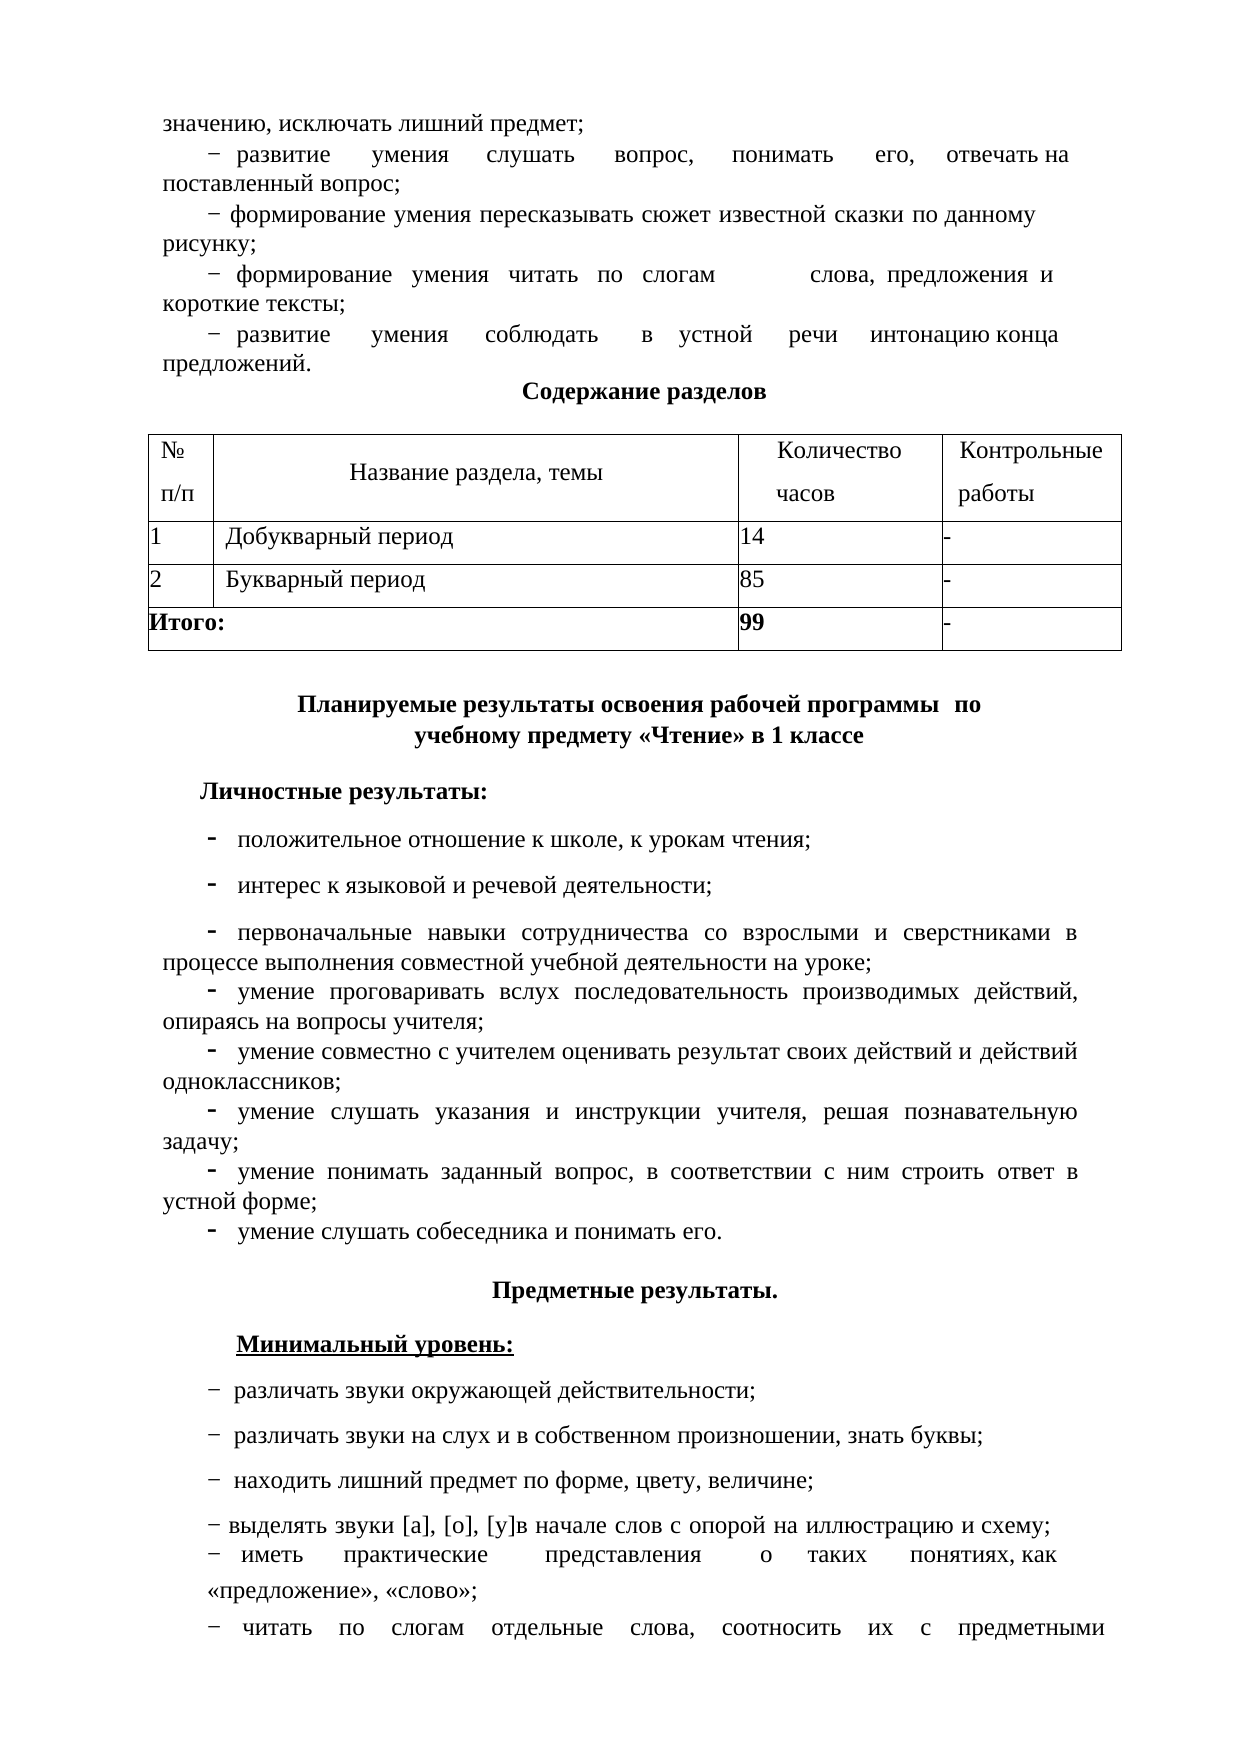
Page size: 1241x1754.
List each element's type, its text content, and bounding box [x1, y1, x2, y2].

text − выделять звуки [а], [о], [у]в начале слов с опорой на иллюстрацию и схему; [162, 1510, 1078, 1539]
table_cell - [943, 608, 1121, 650]
text − находить лишний предмет по форме, цвету, величине; [207, 1465, 1105, 1494]
list положительное отношение к школе, к урокам чтения; [207, 824, 1105, 854]
text − развитие умения слушать вопрос, понимать его, отвечать на поставленный вопрос; [162, 139, 1078, 197]
list умение понимать заданный вопрос, в соответствии с ним строить ответ в устной форме; [162, 1156, 1078, 1215]
list умение слушать собеседника и понимать его. [207, 1216, 1105, 1246]
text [135, 1612, 1105, 1640]
list первоначальные навыки сотрудничества со взрослыми и сверстниками в процессе выполнения совместной учебной деятельности на уроке; [162, 917, 1078, 975]
text − иметь практические представления о таких понятиях, как [207, 1539, 1105, 1567]
table_cell Букварный период [214, 565, 738, 607]
table_header Контрольные работы [943, 435, 1121, 521]
table_cell 2 [149, 565, 213, 607]
text Личностные результаты: [200, 776, 1105, 805]
text Содержание разделов [522, 376, 1105, 405]
list умение совместно с учителем оценивать результат своих действий и действий одноклассников; [162, 1036, 1077, 1094]
text Планируемые результаты освоения рабочей программы по учебному предмету «Чтение» в 1 классе [278, 689, 999, 749]
text Минимальный уровень: [236, 1329, 1105, 1358]
table_cell Добукварный период [214, 522, 738, 564]
text − формирование умения читать по слогам слова, предложения и короткие тексты; [162, 259, 1078, 316]
text − различать звуки окружающей действительности; [207, 1375, 1105, 1403]
table_cell 85 [739, 565, 942, 607]
table_cell 1 [149, 522, 213, 564]
table_header № п/п [149, 435, 213, 521]
text − различать звуки на слух и в собственном произношении, знать буквы; [207, 1420, 1105, 1449]
list умение проговаривать вслух последовательность производимых действий, опираясь на вопросы учителя; [162, 976, 1078, 1035]
table_header Название раздела, темы [214, 435, 738, 521]
table_cell 99 [739, 608, 942, 650]
text − формирование умения пересказывать сюжет известной сказки по данному рисунку; [162, 199, 1078, 257]
table_cell - [943, 522, 1121, 564]
table_cell Итого: [149, 608, 738, 650]
table_header Количество часов [739, 435, 942, 521]
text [162, 108, 1078, 137]
text Предметные результаты. [198, 1275, 1072, 1303]
table_cell - [943, 565, 1121, 607]
text − развитие умения соблюдать в устной речи интонацию конца предложений. [162, 319, 1078, 376]
list умение слушать указания и инструкции учителя, решая познавательную задачу; [162, 1096, 1078, 1154]
list интерес к языковой и речевой деятельности; [207, 871, 1105, 900]
text «предложение», «слово»; [135, 1575, 1105, 1604]
table_cell 14 [739, 522, 942, 564]
